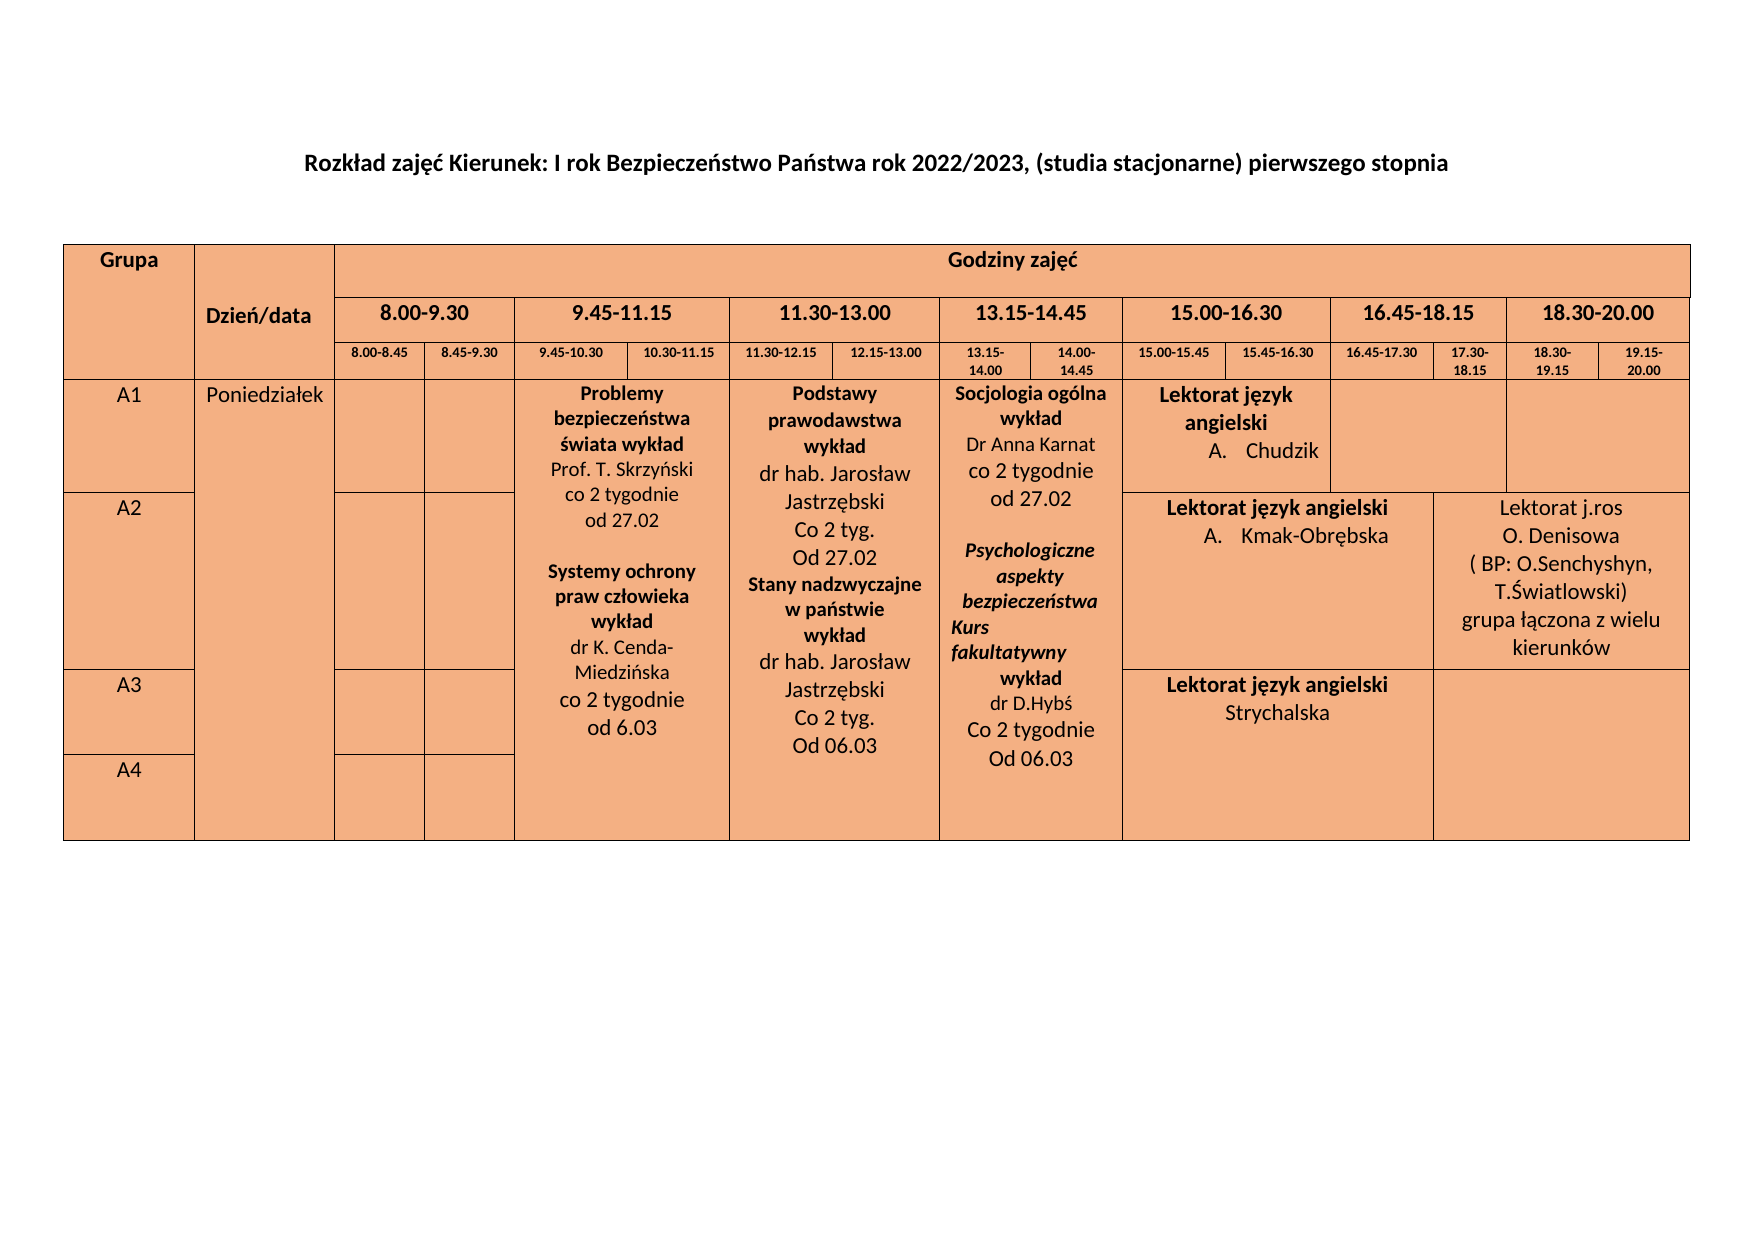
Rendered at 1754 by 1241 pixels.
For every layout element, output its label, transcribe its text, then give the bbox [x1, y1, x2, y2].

table_header Grupa [64, 245, 194, 379]
table_cell 13.15-14.45 [940, 298, 1122, 342]
table_cell [335, 755, 424, 840]
table_cell 15.45-16.30 [1226, 343, 1330, 379]
table_cell 18.30-19.15 [1507, 343, 1598, 379]
table_cell A4 [64, 755, 194, 840]
table_cell [335, 670, 424, 754]
table_cell 16.45-18.15 [1331, 298, 1506, 342]
table_cell 17.30-18.15 [1434, 343, 1506, 379]
table_cell Podstawy prawodawstwa wykład dr hab. Jarosław Jastrzębski Co 2 tyg. Od 27.02 Stany nadzwyczajne w państwie wykład dr hab. Jarosław Jastrzębski Co 2 tyg. Od 06.03 [730, 380, 939, 840]
table_cell [1331, 380, 1506, 492]
table_cell 8.00-8.45 [335, 343, 424, 379]
table_cell Problemy bezpieczeństwa świata wykład Prof. T. Skrzyński co 2 tygodnie od 27.02 Systemy ochrony praw człowieka wykład dr K. Cenda-Miedzińska co 2 tygodnie od 6.03 [515, 380, 729, 840]
table_cell 8.00-9.30 [335, 298, 514, 342]
table_cell 15.00-15.45 [1123, 343, 1225, 379]
table_cell A2 [64, 493, 194, 669]
table_cell 11.30-13.00 [730, 298, 939, 342]
table_cell 10.30-11.15 [628, 343, 729, 379]
table_cell 8.45-9.30 [425, 343, 514, 379]
table_cell Lektorat j.ros O. Denisowa ( BP: O.Senchyshyn, T.Światlowski) grupa łączona z wielu kierunków [1434, 493, 1689, 669]
table_cell [335, 493, 424, 669]
table_cell [425, 755, 514, 840]
table_cell 9.45-11.15 [515, 298, 729, 342]
table_cell 18.30-20.00 [1507, 298, 1689, 342]
table_cell 15.00-16.30 [1123, 298, 1330, 342]
table_cell [1507, 380, 1689, 492]
text Rozkład zajęć Kierunek: I rok Bezpieczeństwo Państwa rok 2022/2023, (studia stacjonarne) pierwszego stopnia [148, 148, 1606, 178]
table_cell 9.45-10.30 [515, 343, 627, 379]
table_cell Lektorat język angielski Kmak-Obrębska [1123, 493, 1433, 669]
table_cell [425, 670, 514, 754]
table_cell Socjologia ogólna wykład Dr Anna Karnat co 2 tygodnie od 27.02 Psychologiczne aspekty bezpieczeństwa Kurs fakultatywny wykład dr D.Hybś Co 2 tygodnie Od 06.03 [940, 380, 1122, 840]
table_cell Lektorat język angielski Strychalska [1123, 670, 1433, 840]
table_cell [425, 493, 514, 669]
table_cell 12.15-13.00 [833, 343, 939, 379]
table_header Dzień/data [195, 245, 334, 379]
table_cell A3 [64, 670, 194, 754]
table_cell Lektorat język angielski Chudzik [1123, 380, 1330, 492]
table_cell A1 [64, 380, 194, 492]
table_cell [1434, 670, 1689, 840]
table_cell 13.15-14.00 [940, 343, 1030, 379]
table_cell [425, 380, 514, 492]
table_cell Poniedziałek [195, 380, 334, 840]
table_cell 11.30-12.15 [730, 343, 832, 379]
table_cell [335, 380, 424, 492]
table_cell 19.15-20.00 [1599, 343, 1689, 379]
table_cell 14.00-14.45 [1031, 343, 1122, 379]
table_header Godziny zajęć [335, 245, 1690, 297]
table_cell 16.45-17.30 [1331, 343, 1433, 379]
